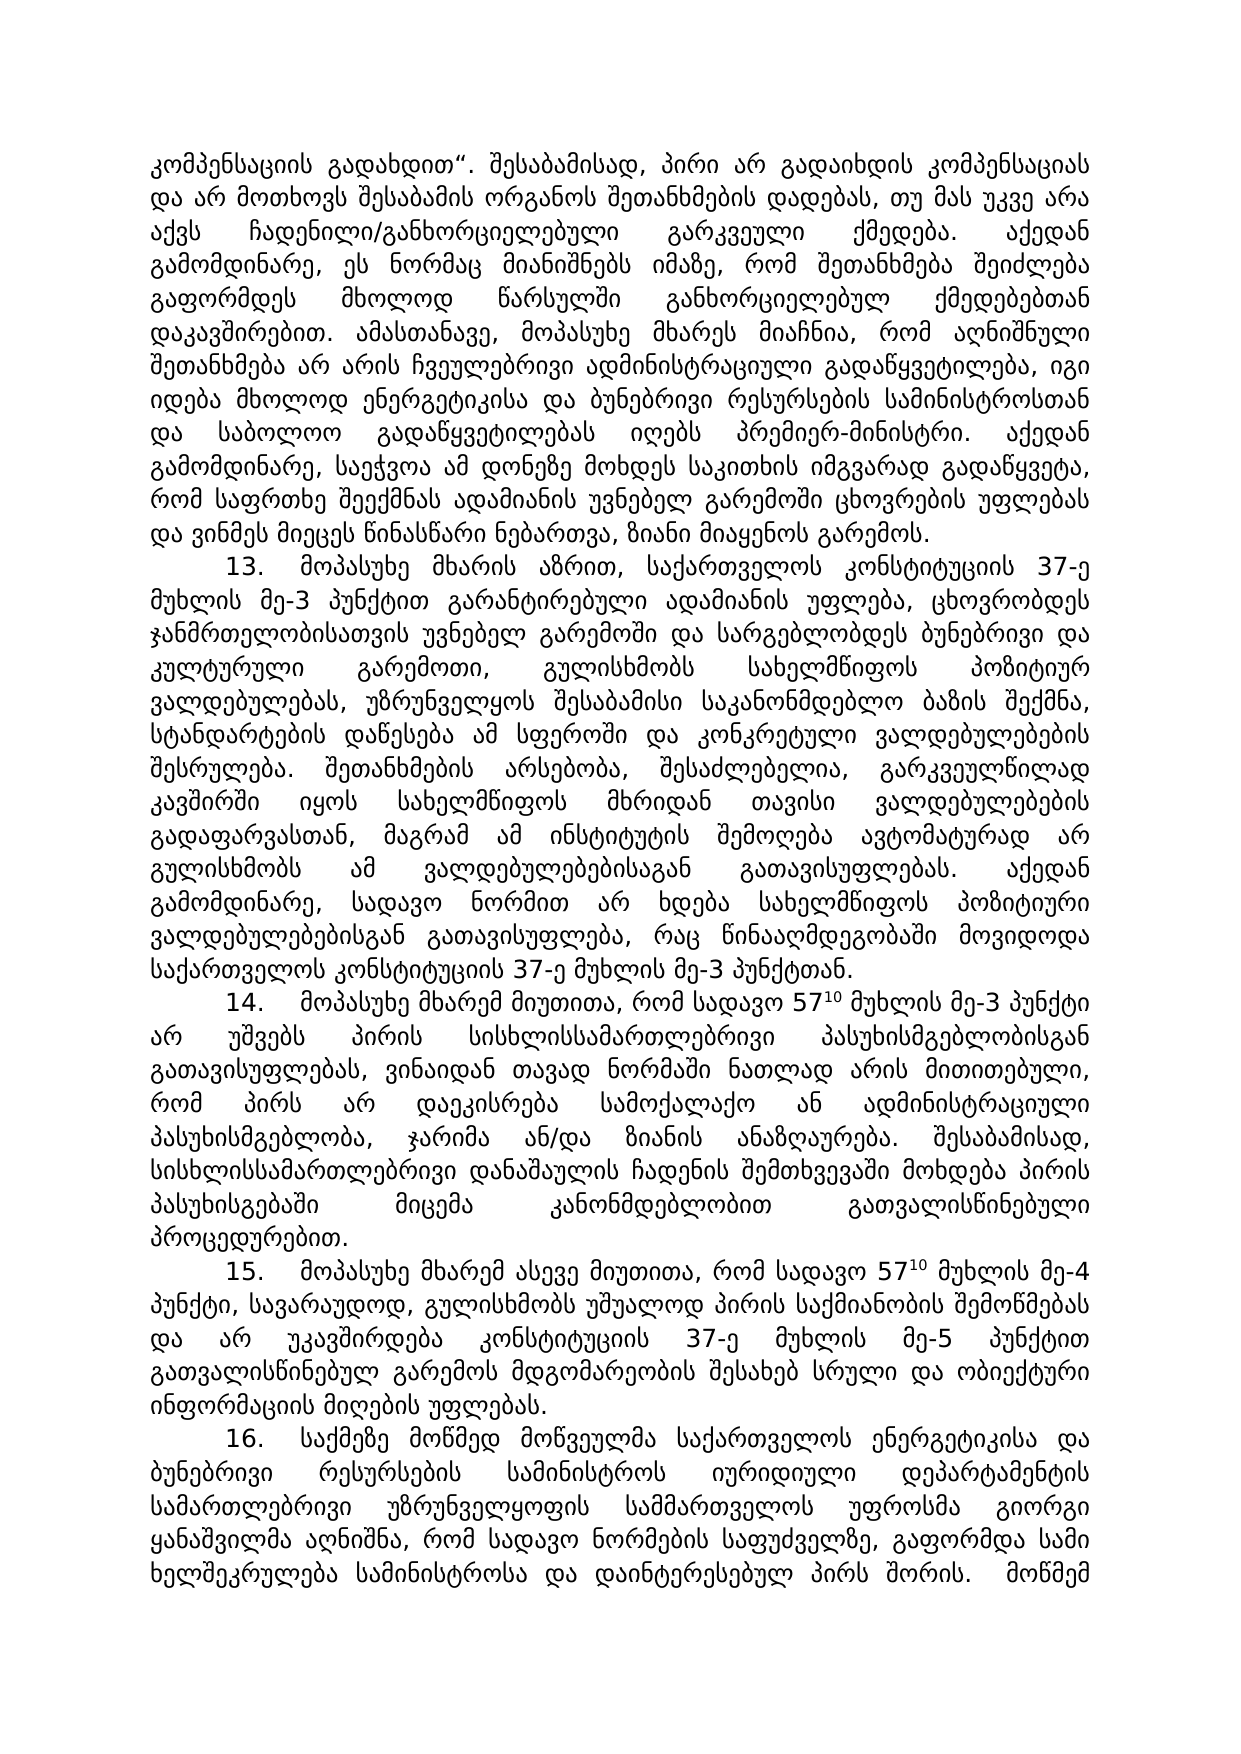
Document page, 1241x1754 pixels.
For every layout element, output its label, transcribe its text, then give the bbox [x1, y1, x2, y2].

text 14. მოპასუხე მხარემ მიუთითა, რომ სადავო 5710 მუხლის მე-3 პუნქტი არ უშვებს პირის სისხლისსამართლებრივი პასუხისმგებლობისგან გათავისუფლებას, ვინაიდან თავად ნორმაში ნათლად არის მითითებული, რომ პირს არ დაეკისრება სამოქალაქო ან ადმინისტრაციული პასუხისმგებლობა, ჯარიმა ან/და ზიანის ანაზღაურება. შესაბამისად, სისხლისსამართლებრივი დანაშაულის ჩადენის შემთხვევაში მოხდება პირის პასუხისგებაში მიცემა კანონმდებლობით გათვალისწინებული პროცედურებით. [150, 988, 1090, 1252]
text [150, 1424, 1090, 1588]
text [150, 150, 1090, 548]
text 15. მოპასუხე მხარემ ასევე მიუთითა, რომ სადავო 5710 მუხლის მე-4 პუნქტი, სავარაუდოდ, გულისხმობს უშუალოდ პირის საქმიანობის შემოწმებას და არ უკავშირდება კონსტიტუციის 37-ე მუხლის მე-5 პუნქტით გათვალისწინებულ გარემოს მდგომარეობის შესახებ სრული და ობიექტური ინფორმაციის მიღების უფლებას. [150, 1257, 1090, 1420]
text 13. მოპასუხე მხარის აზრით, საქართველოს კონსტიტუციის 37-ე მუხლის მე-3 პუნქტით გარანტირებული ადამიანის უფლება, ცხოვრობდეს ჯანმრთელობისათვის უვნებელ გარემოში და სარგებლობდეს ბუნებრივი და კულტურული გარემოთი, გულისხმობს სახელმწიფოს პოზიტიურ ვალდებულებას, უზრუნველყოს შესაბამისი საკანონმდებლო ბაზის შექმნა, სტანდარტების დაწესება ამ სფეროში და კონკრეტული ვალდებულებების შესრულება. შეთანხმების არსებობა, შესაძლებელია, გარკვეულწილად კავშირში იყოს სახელმწიფოს მხრიდან თავისი ვალდებულებების გადაფარვასთან, მაგრამ ამ ინსტიტუტის შემოღება ავტომატურად არ გულისხმობს ამ ვალდებულებებისაგან გათავისუფლებას. აქედან გამომდინარე, სადავო ნორმით არ ხდება სახელმწიფოს პოზიტიური ვალდებულებებისგან გათავისუფლება, რაც წინააღმდეგობაში მოვიდოდა საქართველოს კონსტიტუციის 37-ე მუხლის მე-3 პუნქტთან. [150, 552, 1090, 984]
